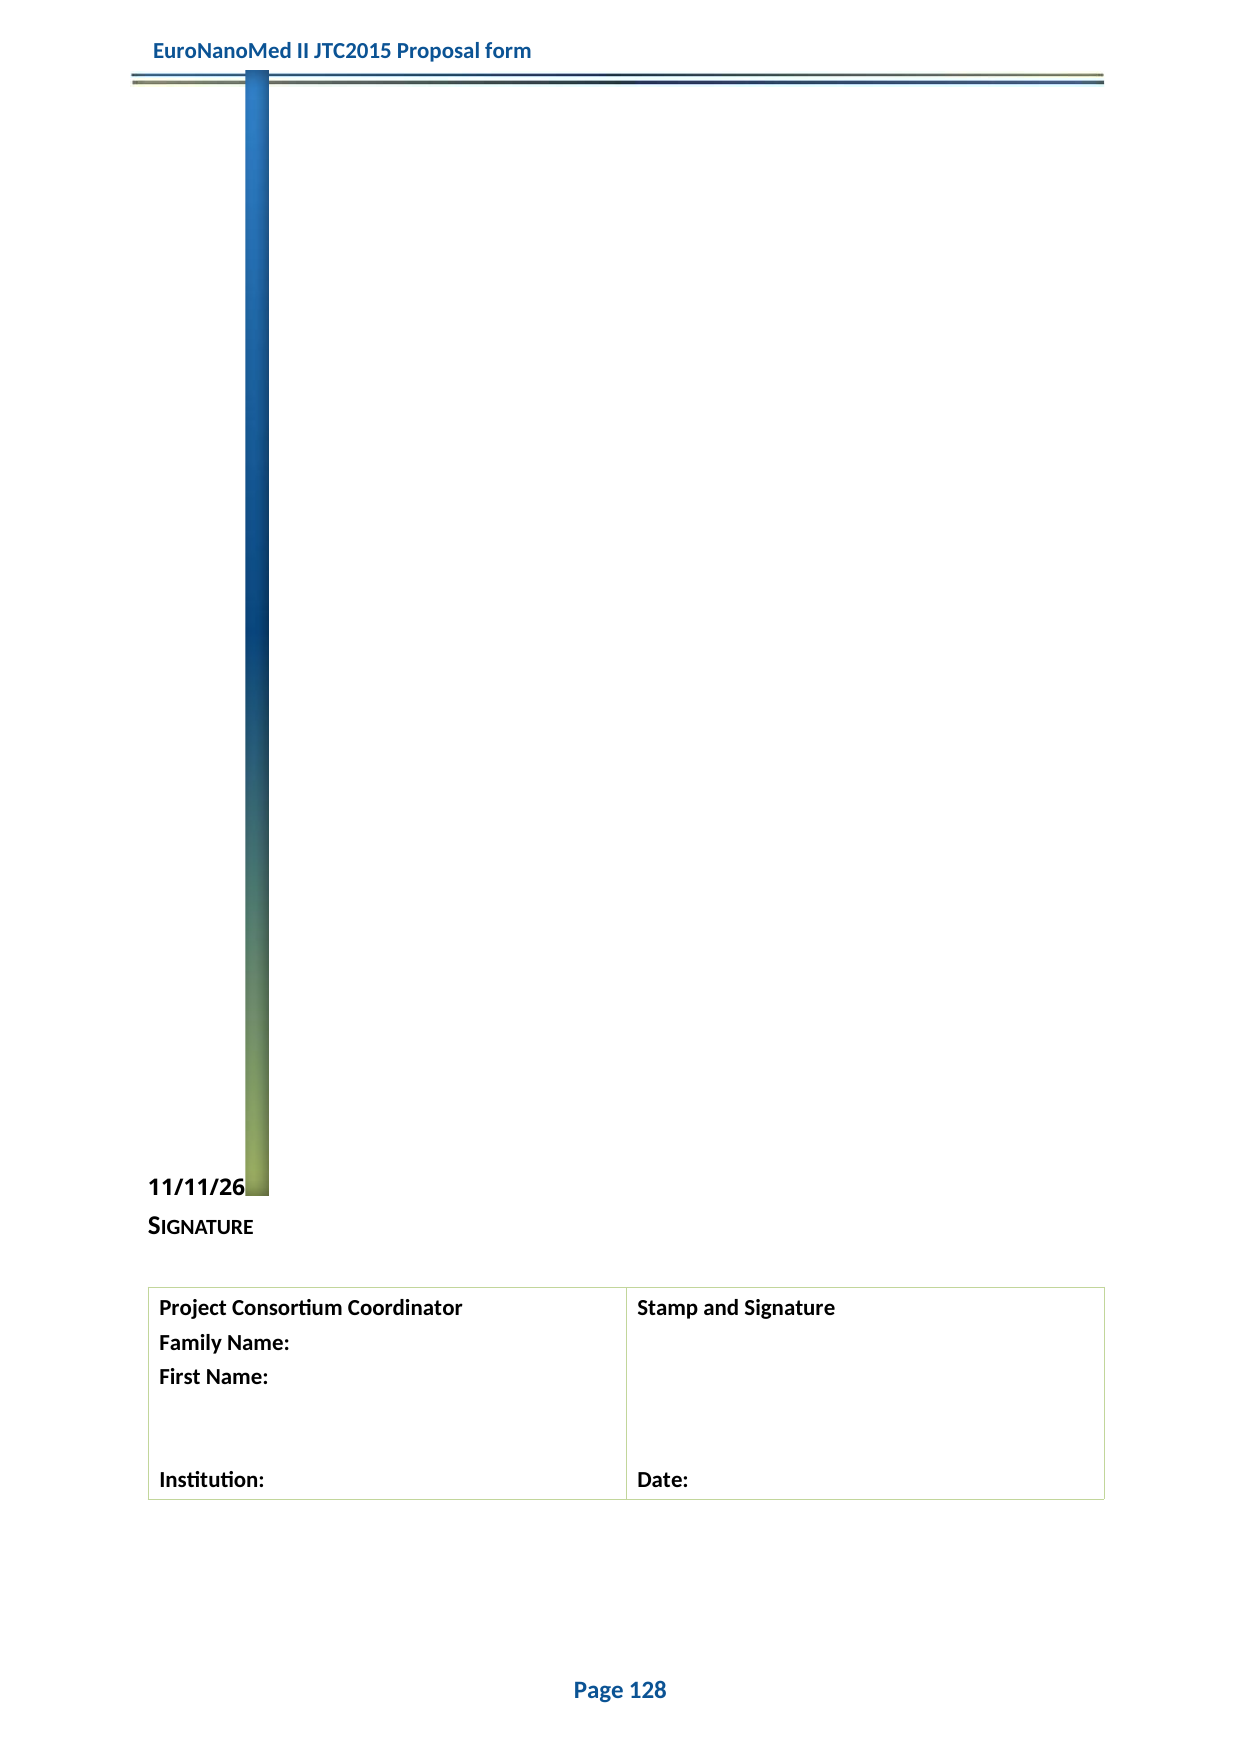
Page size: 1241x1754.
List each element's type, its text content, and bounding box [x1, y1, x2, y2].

text Signature [148, 1208, 1092, 1241]
table_header Project Consortium Coordinator Family Name: First Name: Institution: [149, 1288, 626, 1499]
table_header Stamp and Signature Date: [627, 1288, 1104, 1499]
picture [130, 70, 1105, 1196]
